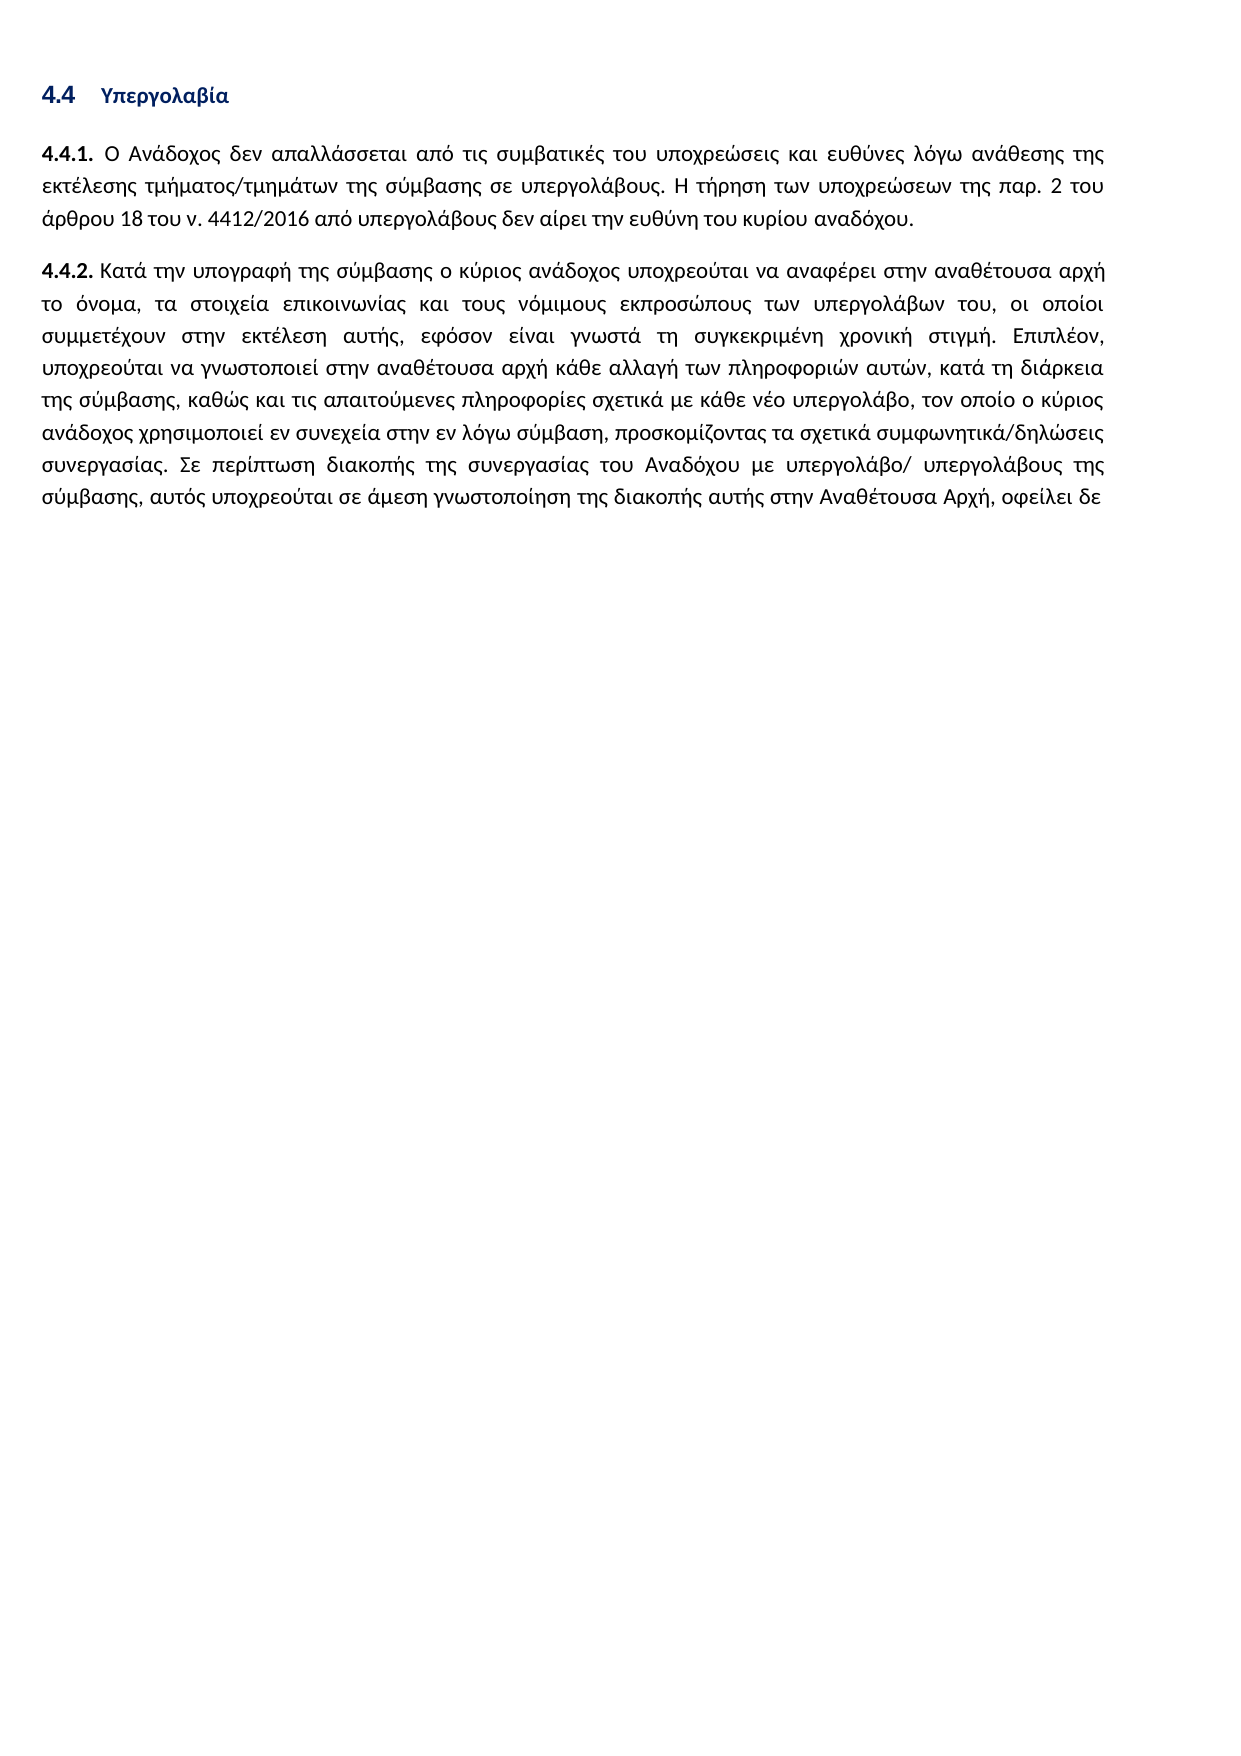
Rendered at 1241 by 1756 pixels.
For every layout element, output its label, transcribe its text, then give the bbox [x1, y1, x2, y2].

subtitle Υπεργολαβία [42, 80, 1194, 109]
list Κατά την υπογραφή της σύμβασης ο κύριος ανάδοχος υποχρεούται να αναφέρει στην αναθέτουσα αρχή το όνομα, τα στοιχεία επικοινωνίας και τους νόμιμους εκπροσώπους των υπεργολάβων του, οι οποίοι συμμετέχουν στην εκτέλεση αυτής, εφόσον είναι γνωστά τη συγκεκριμένη χρονική στιγμή. Επιπλέον, υποχρεούται να γνωστοποιεί στην αναθέτουσα αρχή κάθε αλλαγή των πληροφοριών αυτών, κατά τη διάρκεια της σύμβασης, καθώς και τις απαιτούμενες πληροφορίες σχετικά με κάθε νέο υπεργολάβο, τον οποίο ο κύριος ανάδοχος χρησιμοποιεί εν συνεχεία στην εν λόγω σύμβαση, προσκομίζοντας τα σχετικά συμφωνητικά/δηλώσεις συνεργασίας. Σε περίπτωση διακοπής της συνεργασίας του Αναδόχου με υπεργολάβο/ υπεργολάβους της σύμβασης, αυτός υποχρεούται σε άμεση γνωστοποίηση της διακοπής αυτής στην Αναθέτουσα Αρχή, οφείλει δε [42, 257, 1106, 510]
list Ο Ανάδοχος δεν απαλλάσσεται από τις συμβατικές του υποχρεώσεις και ευθύνες λόγω ανάθεσης της εκτέλεσης τμήματος/τμημάτων της σύμβασης σε υπεργολάβους. Η τήρηση των υποχρεώσεων της παρ. 2 του άρθρου 18 του ν. 4412/2016 από υπεργολάβους δεν αίρει την ευθύνη του κυρίου αναδόχου. [42, 139, 1106, 232]
